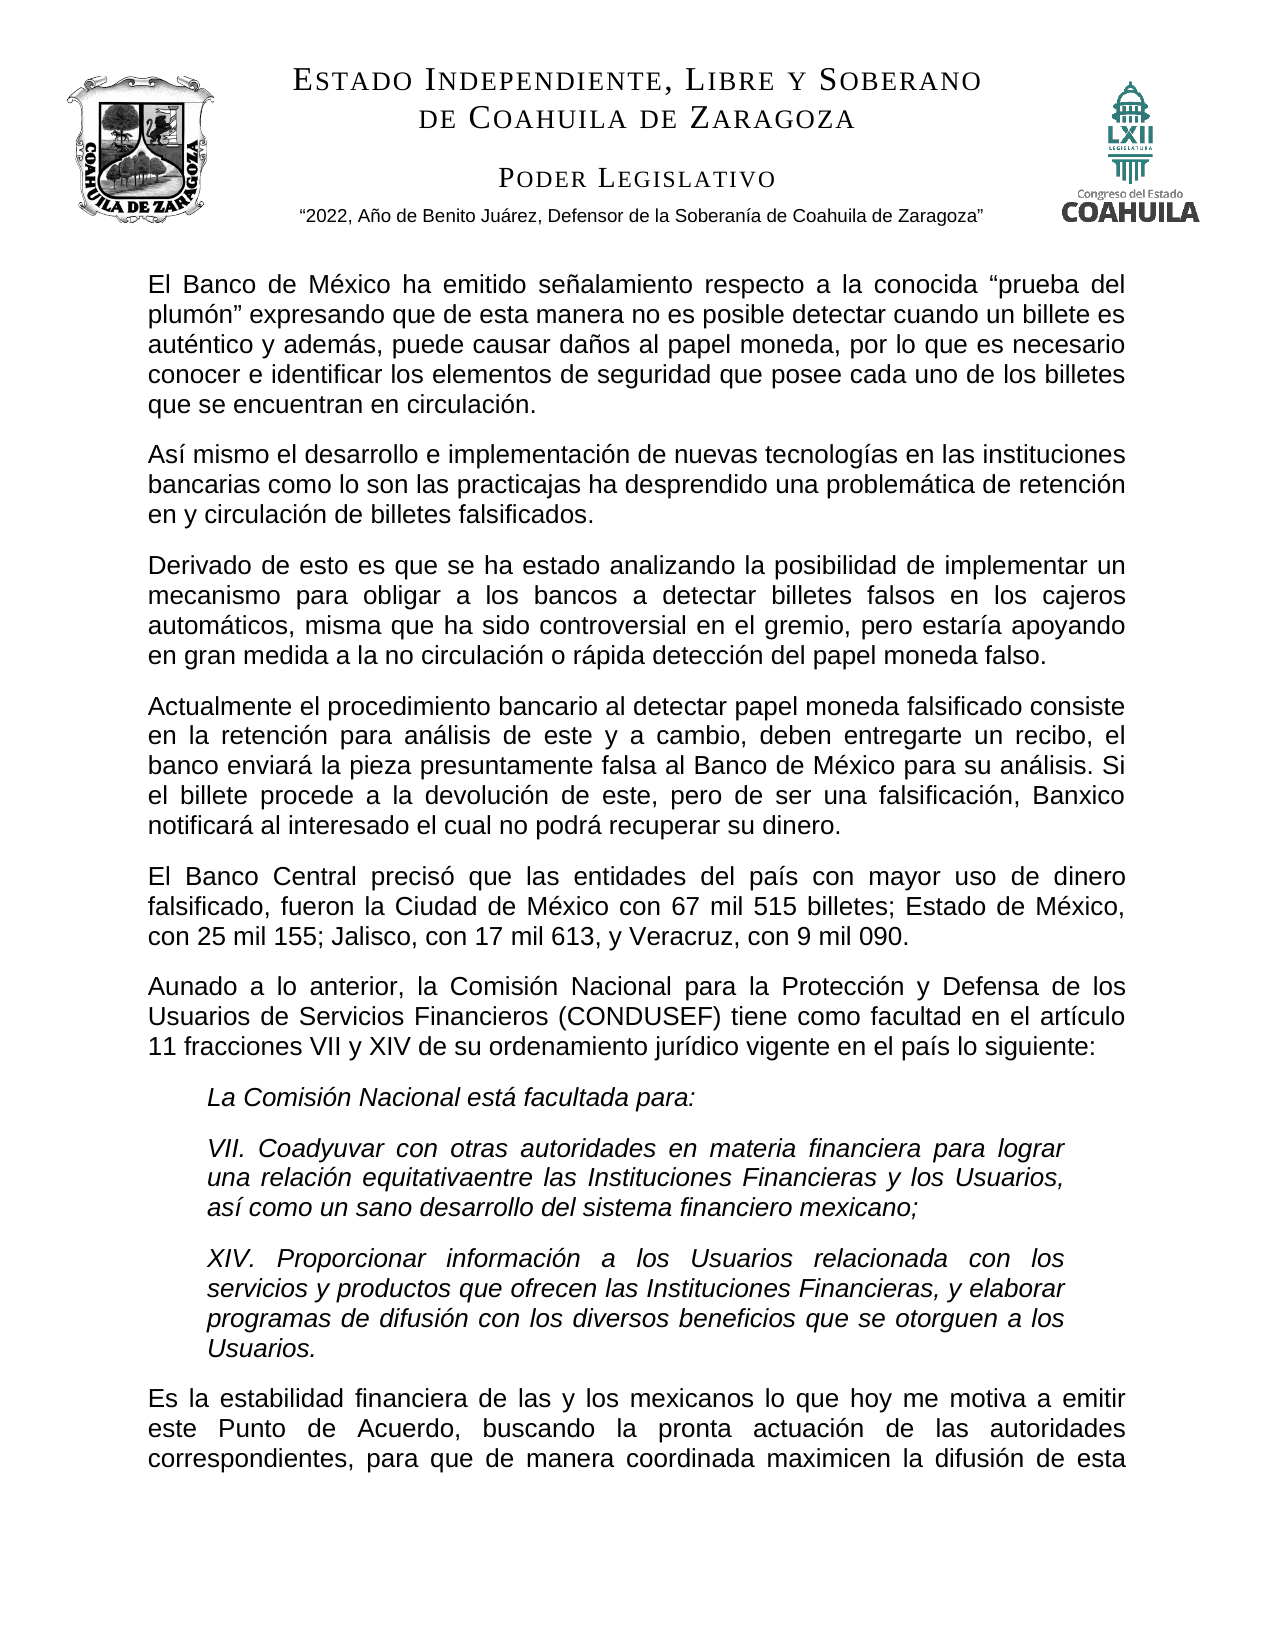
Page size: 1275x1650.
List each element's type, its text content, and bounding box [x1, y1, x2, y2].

text Aunado a lo anterior, la Comisión Nacional para la Protección y Defensa de los Usuarios de Servicios Financieros (CONDUSEF) tiene como facultad en el artículo 11 fracciones VII y XIV de su ordenamiento jurídico vigente en el país lo siguiente: [148, 971, 1127, 1061]
text El Banco de México ha emitido señalamiento respecto a la conocida “prueba del plumón” expresando que de esta manera no es posible detectar cuando un billete es auténtico y además, puede causar daños al papel moneda, por lo que es necesario conocer e identificar los elementos de seguridad que posee cada uno de los billetes que se encuentran en circulación. [148, 269, 1127, 419]
text Derivado de esto es que se ha estado analizando la posibilidad de implementar un mecanismo para obligar a los bancos a detectar billetes falsos en los cajeros automáticos, misma que ha sido controversial en el gremio, pero estaría apoyando en gran medida a la no circulación o rápida detección del papel moneda falso. [148, 550, 1127, 670]
picture [66, 76, 215, 223]
text VII. Coadyuvar con otras autoridades en materia financiera para lograr una relación equitativaentre las Instituciones Financieras y los Usuarios, así como un sano desarrollo del sistema financiero mexicano; [207, 1133, 1068, 1222]
text La Comisión Nacional está facultada para: [207, 1082, 1068, 1112]
text XIV. Proporcionar información a los Usuarios relacionada con los servicios y productos que ofrecen las Instituciones Financieras, y elaborar programas de difusión con los diversos beneficios que se otorguen a los Usuarios. [207, 1243, 1068, 1363]
text Actualmente el procedimiento bancario al detectar papel moneda falsificado consiste en la retención para análisis de este y a cambio, deben entregarte un recibo, el banco enviará la pieza presuntamente falsa al Banco de México para su análisis. Si el billete procede a la devolución de este, pero de ser una falsificación, Banxico notificará al interesado el cual no podrá recuperar su dinero. [148, 691, 1127, 840]
text Así mismo el desarrollo e implementación de nuevas tecnologías en las instituciones bancarias como lo son las practicajas ha desprendido una problemática de retención en y circulación de billetes falsificados. [148, 439, 1127, 529]
text El Banco Central precisó que las entidades del país con mayor uso de dinero falsificado, fueron la Ciudad de México con 67 mil 515 billetes; Estado de México, con 25 mil 155; Jalisco, con 17 mil 613, y Veracruz, con 9 mil 090. [148, 861, 1127, 951]
picture [1052, 66, 1212, 234]
